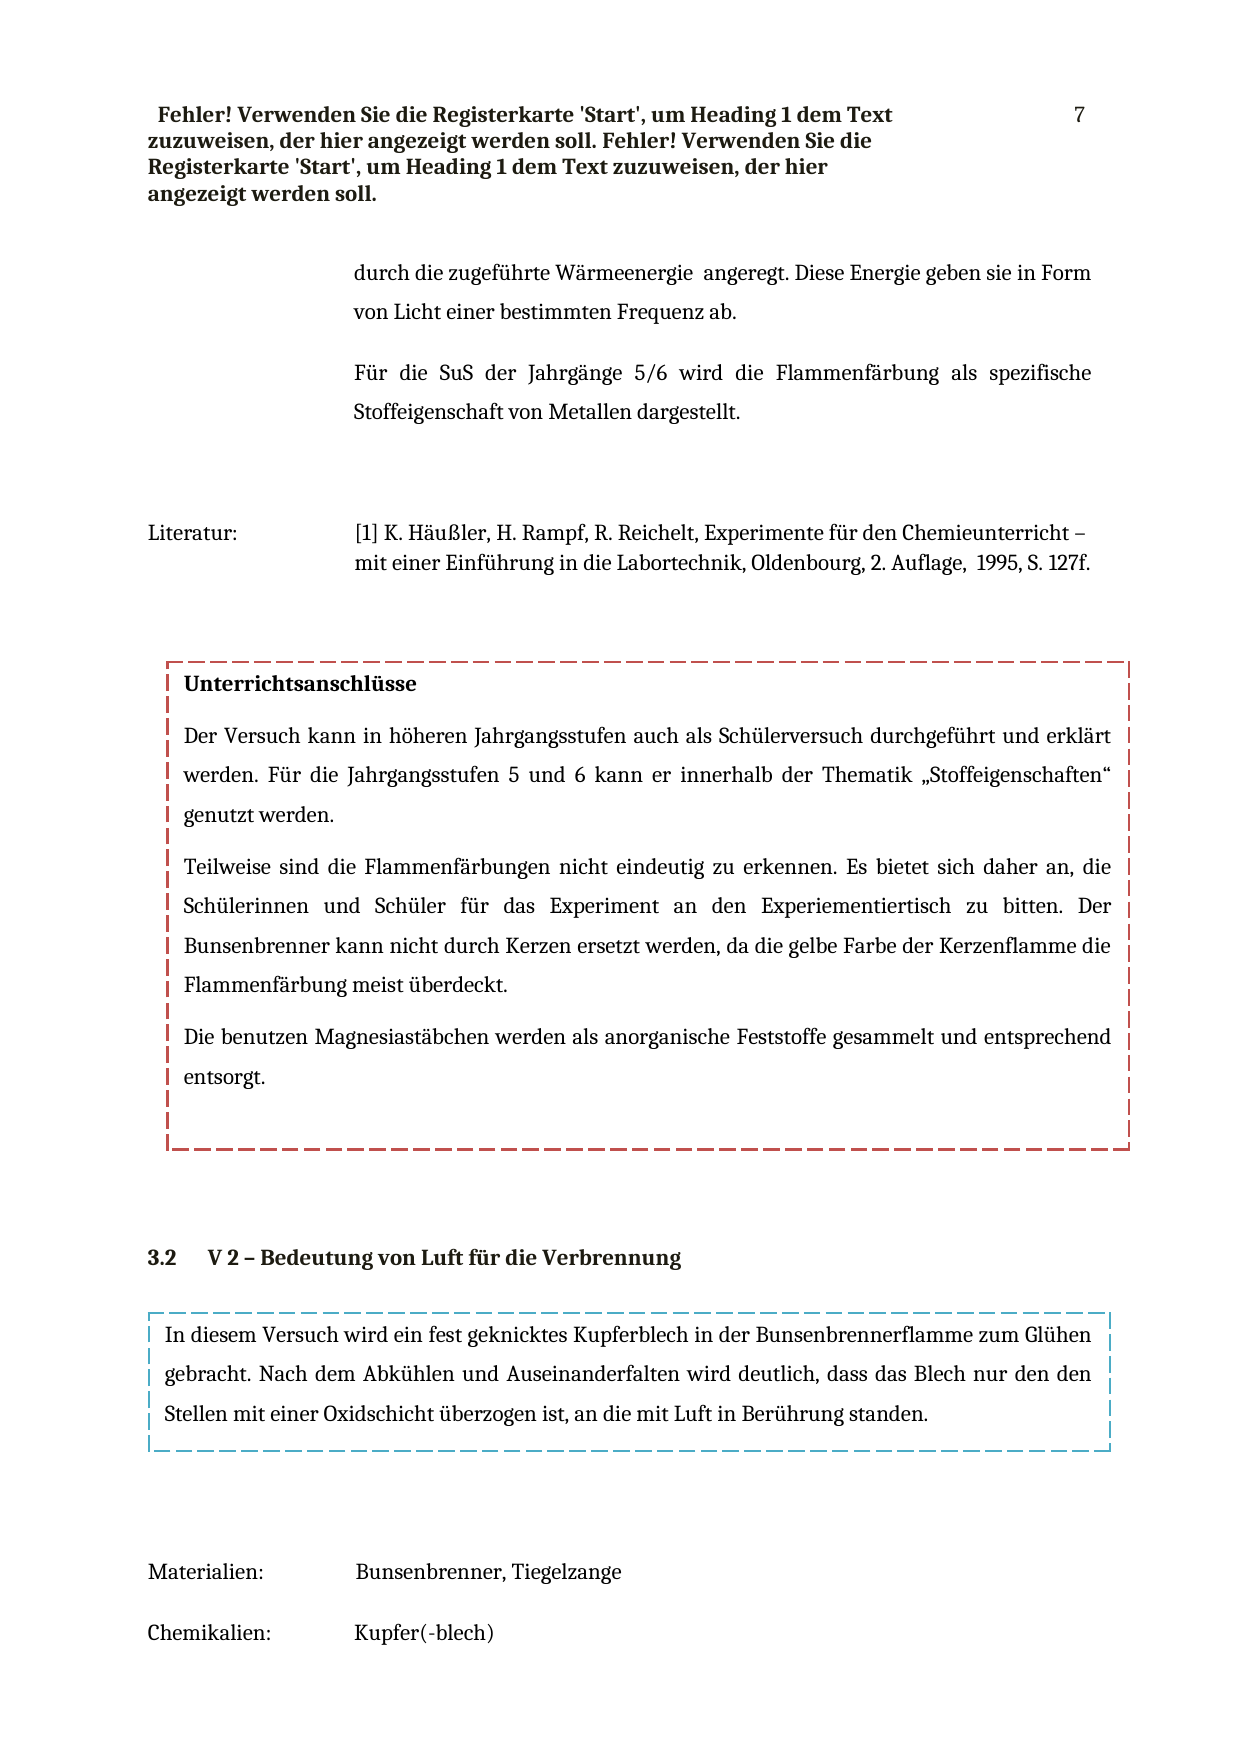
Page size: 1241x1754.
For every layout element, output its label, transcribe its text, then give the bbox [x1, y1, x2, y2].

text V 2 – Bedeutung von Luft für die Verbrennung [148, 1245, 1093, 1271]
text Materialien: Bunsenbrenner, Tiegelzange [148, 1559, 1093, 1586]
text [148, 259, 1093, 325]
text Für die SuS der Jahrgänge 5/6 wird die Flammenfärbung als spezifische Stoffeigenschaft von Metallen dargestellt. [354, 359, 1093, 425]
text Chemikalien: Kupfer(-blech) [148, 1619, 1093, 1646]
text Literatur: [1] K. Häußler, H. Rampf, R. Reichelt, Experimente für den Chemieunterricht – mit einer Einführung in die Labortechnik, Oldenbourg, 2. Auflage, 1995, S. 127f. [148, 519, 1093, 636]
